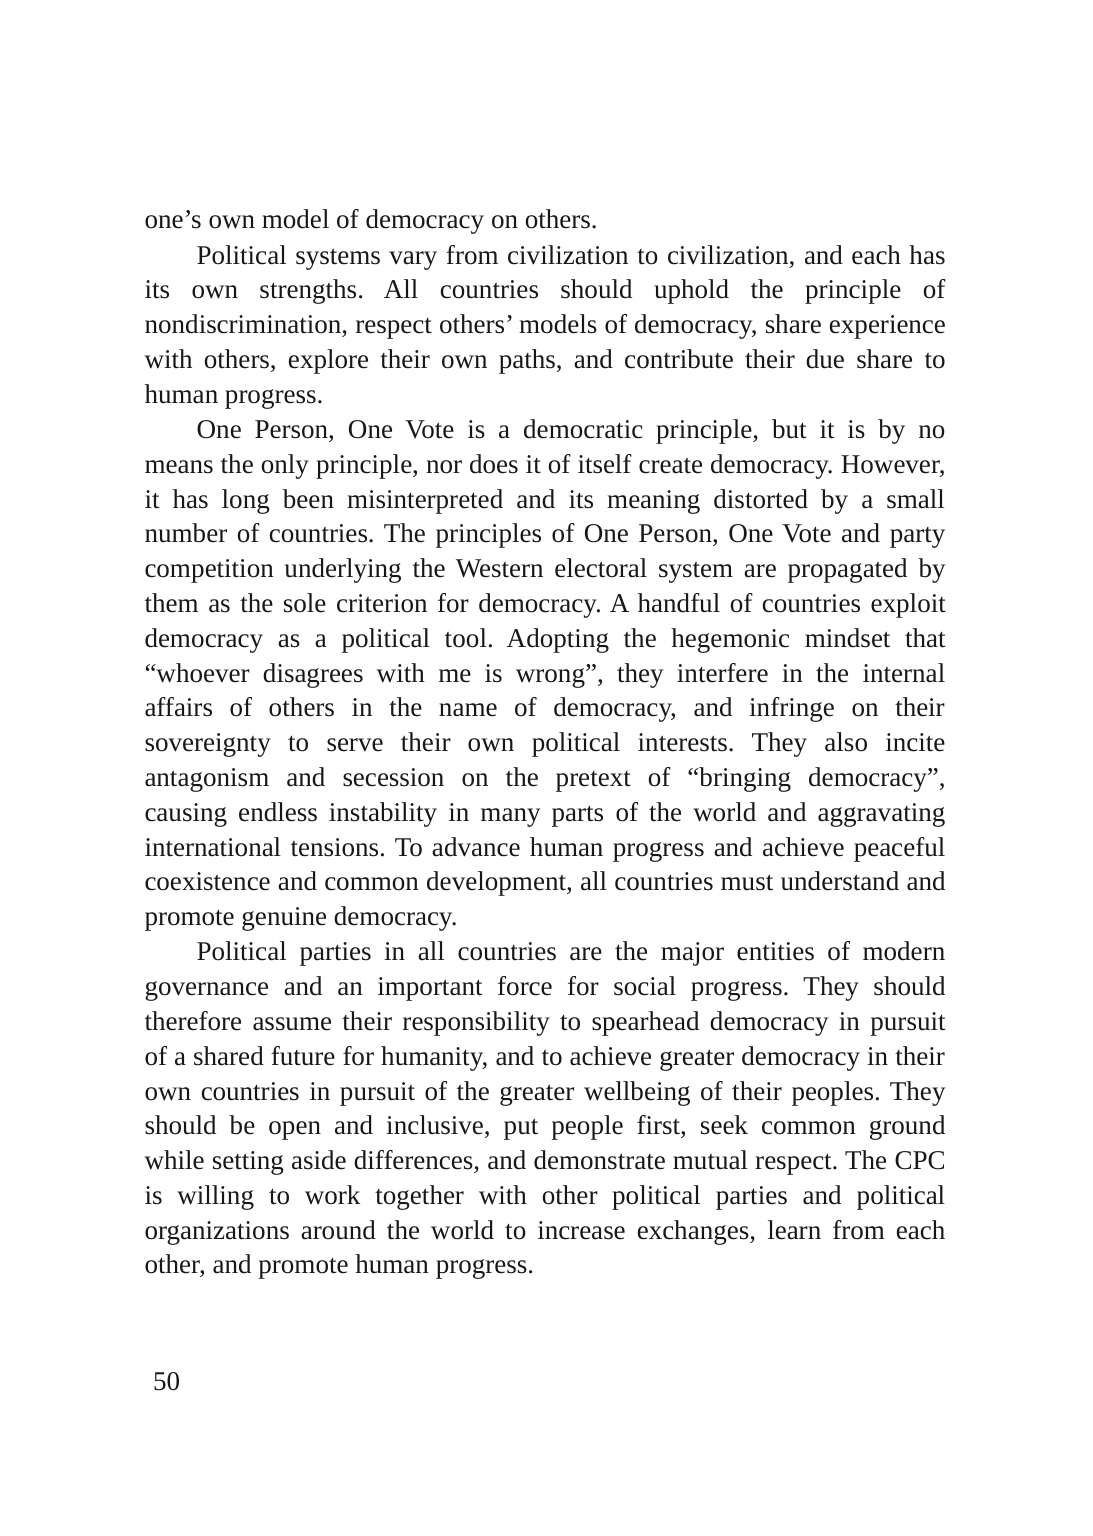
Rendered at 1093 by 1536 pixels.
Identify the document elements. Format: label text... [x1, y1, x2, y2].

text Political systems vary from civilization to civilization, and each has its own strengths. All countries should uphold the principle of nondiscrimination, respect others’ models of democracy, share experience with others, explore their own paths, and contribute their due share to human progress. [144, 239, 946, 409]
text Political parties in all countries are the major entities of modern governance and an important force for social progress. They should therefore assume their responsibility to spearhead democracy in pursuit of a shared future for humanity, and to achieve greater democracy in their own countries in pursuit of the greater wellbeing of their peoples. They should be open and inclusive, put people first, seek common ground while setting aside differences, and demonstrate mutual respect. The CPC is willing to work together with other political parties and political organizations around the world to increase exchanges, learn from each other, and promote human progress. [144, 935, 946, 1280]
text One Person, One Vote is a democratic principle, but it is by no means the only principle, nor does it of itself create democracy. However, it has long been misinterpreted and its meaning distorted by a small number of countries. The principles of One Person, One Vote and party competition underlying the Western electoral system are propagated by them as the sole criterion for democracy. A handful of countries exploit democracy as a political tool. Adopting the hegemonic mindset that “whoever disagrees with me is wrong”, they interfere in the internal affairs of others in the name of democracy, and infringe on their sovereignty to serve their own political interests. They also incite antagonism and secession on the pretext of “bringing democracy”, causing endless instability in many parts of the world and aggravating international tensions. To advance human progress and achieve peaceful coexistence and common development, all countries must understand and promote genuine democracy. [144, 413, 946, 931]
